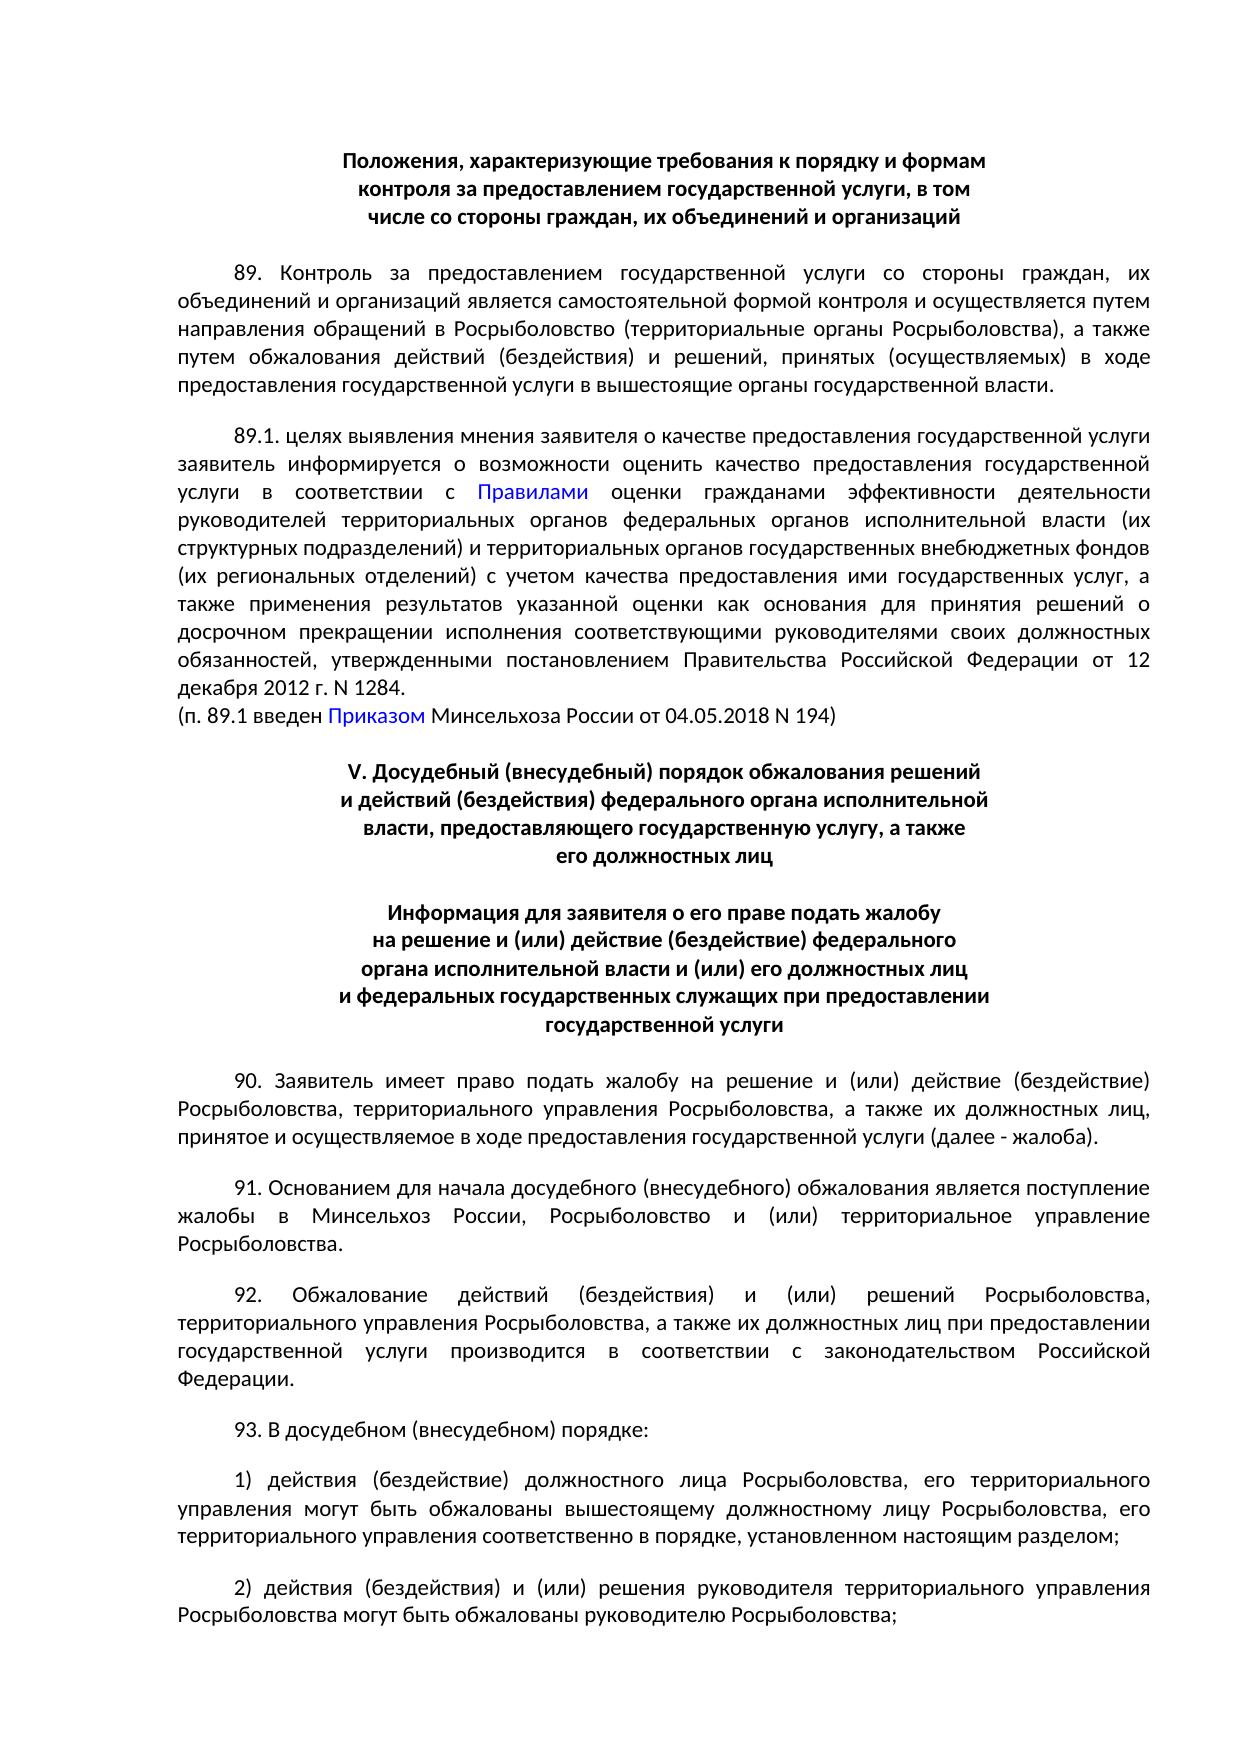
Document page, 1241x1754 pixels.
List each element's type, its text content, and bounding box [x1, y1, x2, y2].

title власти, предоставляющего государственную услугу, а также [177, 813, 1152, 842]
text 93. В досудебном (внесудебном) порядке: [177, 1415, 1152, 1443]
title и федеральных государственных служащих при предоставлении [177, 982, 1152, 1010]
text (п. 89.1 введен Приказом Минсельхоза России от 04.05.2018 N 194) [177, 701, 1152, 729]
text 92. Обжалование действий (бездействия) и (или) решений Росрыболовства, территориального управления Росрыболовства, а также их должностных лиц при предоставлении государственной услуги производится в соответствии с законодательством Российской Федерации. [177, 1280, 1152, 1392]
title органа исполнительной власти и (или) его должностных лиц [177, 954, 1152, 982]
title Положения, характеризующие требования к порядку и формам [177, 146, 1152, 174]
title его должностных лиц [177, 842, 1152, 869]
title государственной услуги [177, 1010, 1152, 1038]
text 89.1. целях выявления мнения заявителя о качестве предоставления государственной услуги заявитель информируется о возможности оценить качество предоставления государственной услуги в соответствии с Правилами оценки гражданами эффективности деятельности руководителей территориальных органов федеральных органов исполнительной власти (их структурных подразделений) и территориальных органов государственных внебюджетных фондов (их региональных отделений) с учетом качества предоставления ими государственных услуг, а также применения результатов указанной оценки как основания для принятия решений о досрочном прекращении исполнения соответствующими руководителями своих должностных обязанностей, утвержденными постановлением Правительства Российской Федерации от 12 декабря 2012 г. N 1284. [177, 421, 1152, 701]
title Информация для заявителя о его праве подать жалобу [177, 898, 1152, 926]
title и действий (бездействия) федерального органа исполнительной [177, 786, 1152, 813]
title числе со стороны граждан, их объединений и организаций [177, 202, 1152, 230]
title контроля за предоставлением государственной услуги, в том [177, 174, 1152, 202]
text 90. Заявитель имеет право подать жалобу на решение и (или) действие (бездействие) Росрыболовства, территориального управления Росрыболовства, а также их должностных лиц, принятое и осуществляемое в ходе предоставления государственной услуги (далее - жалоба). [177, 1066, 1152, 1150]
text 91. Основанием для начала досудебного (внесудебного) обжалования является поступление жалобы в Минсельхоз России, Росрыболовство и (или) территориальное управление Росрыболовства. [177, 1173, 1152, 1257]
text 2) действия (бездействия) и (или) решения руководителя территориального управления Росрыболовства могут быть обжалованы руководителю Росрыболовства; [177, 1573, 1152, 1629]
text 1) действия (бездействие) должностного лица Росрыболовства, его территориального управления могут быть обжалованы вышестоящему должностному лицу Росрыболовства, его территориального управления соответственно в порядке, установленном настоящим разделом; [177, 1466, 1152, 1550]
title V. Досудебный (внесудебный) порядок обжалования решений [177, 757, 1152, 786]
text 89. Контроль за предоставлением государственной услуги со стороны граждан, их объединений и организаций является самостоятельной формой контроля и осуществляется путем направления обращений в Росрыболовство (территориальные органы Росрыболовства), а также путем обжалования действий (бездействия) и решений, принятых (осуществляемых) в ходе предоставления государственной услуги в вышестоящие органы государственной власти. [177, 258, 1152, 398]
title на решение и (или) действие (бездействие) федерального [177, 926, 1152, 954]
